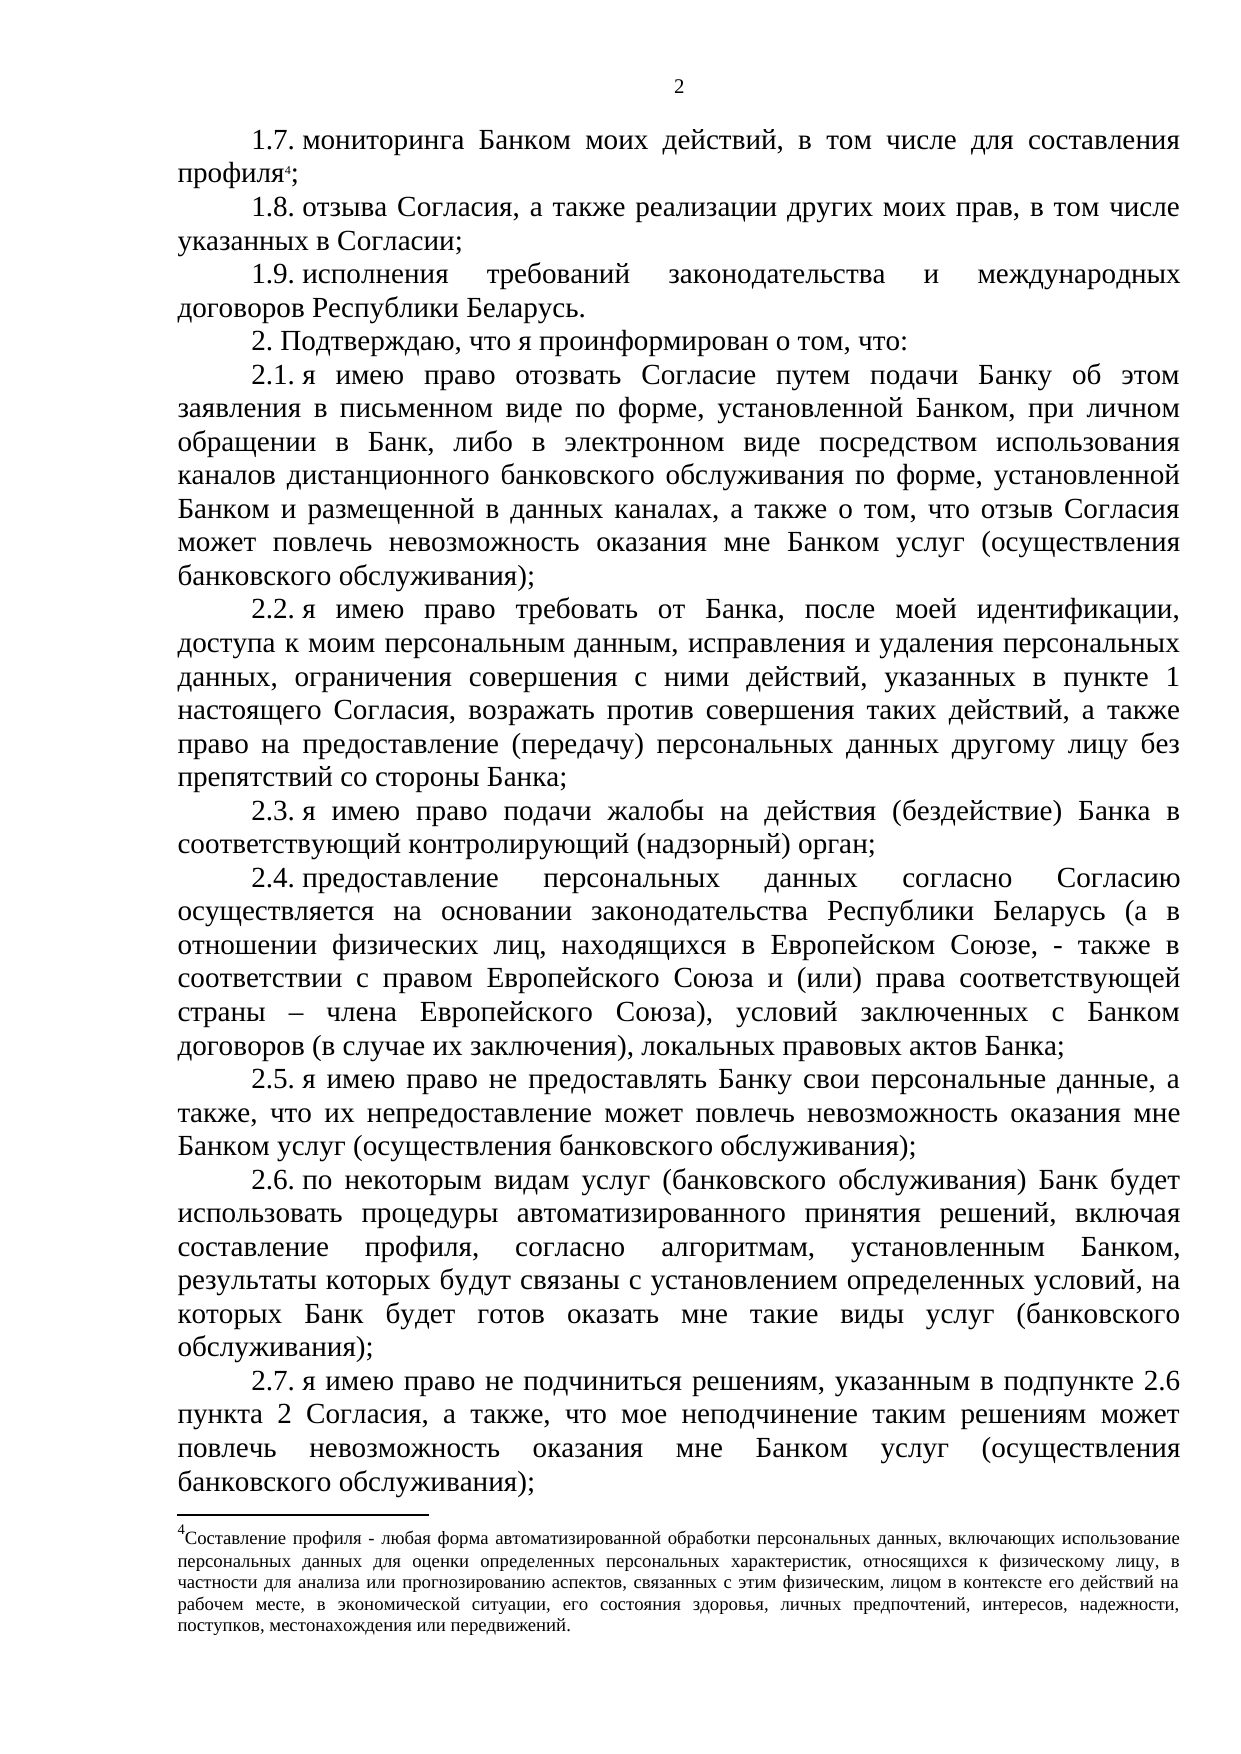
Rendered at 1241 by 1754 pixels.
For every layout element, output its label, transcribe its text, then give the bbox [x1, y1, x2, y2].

text 2.1. я имею право отозвать Согласие путем подачи Банку об этом заявления в письменном виде по форме, установленной Банком, при личном обращении в Банк, либо в электронном виде посредством использования каналов дистанционного банковского обслуживания по форме, установленной Банком и размещенной в данных каналах, а также о том, что отзыв Согласия может повлечь невозможность оказания мне Банком услуг (осуществления банковского обслуживания); [177, 357, 1181, 592]
text 1.7. мониторинга Банком моих действий, в том числе для составления профиля; [177, 122, 1181, 189]
text 1.8. отзыва Согласия, а также реализации других моих прав, в том числе указанных в Согласии; [177, 189, 1181, 256]
text 2.3. я имею право подачи жалобы на действия (бездействие) Банка в соответствующий контролирующий (надзорный) орган; [177, 793, 1181, 860]
text 2. Подтверждаю, что я проинформирован о том, что: [177, 323, 1181, 357]
text 2.6. по некоторым видам услуг (банковского обслуживания) Банк будет использовать процедуры автоматизированного принятия решений, включая составление профиля, согласно алгоритмам, установленным Банком, результаты которых будут связаны с установлением определенных условий, на которых Банк будет готов оказать мне такие виды услуг (банковского обслуживания); [177, 1162, 1181, 1363]
text 2.7. я имею право не подчиниться решениям, указанным в подпункте 2.6 пункта 2 Согласия, а также, что мое неподчинение таким решениям может повлечь невозможность оказания мне Банком услуг (осуществления банковского обслуживания); [177, 1363, 1181, 1497]
text 2.4. предоставление персональных данных согласно Согласию осуществляется на основании законодательства Республики Беларусь (а в отношении физических лиц, находящихся в Европейском Союзе, - также в соответствии с правом Европейского Союза и (или) права соответствующей страны – члена Европейского Союза), условий заключенных с Банком договоров (в случае их заключения), локальных правовых актов Банка; [177, 860, 1181, 1061]
text 2.5. я имею право не предоставлять Банку свои персональные данные, а также, что их непредоставление может повлечь невозможность оказания мне Банком услуг (осуществления банковского обслуживания); [177, 1061, 1181, 1162]
text 1.9. исполнения требований законодательства и международных договоров Республики Беларусь. [177, 256, 1181, 323]
text 2.2. я имею право требовать от Банка, после моей идентификации, доступа к моим персональным данным, исправления и удаления персональных данных, ограничения совершения с ними действий, указанных в пункте 1 настоящего Согласия, возражать против совершения таких действий, а также право на предоставление (передачу) персональных данных другому лицу без препятствий со стороны Банка; [177, 592, 1181, 793]
